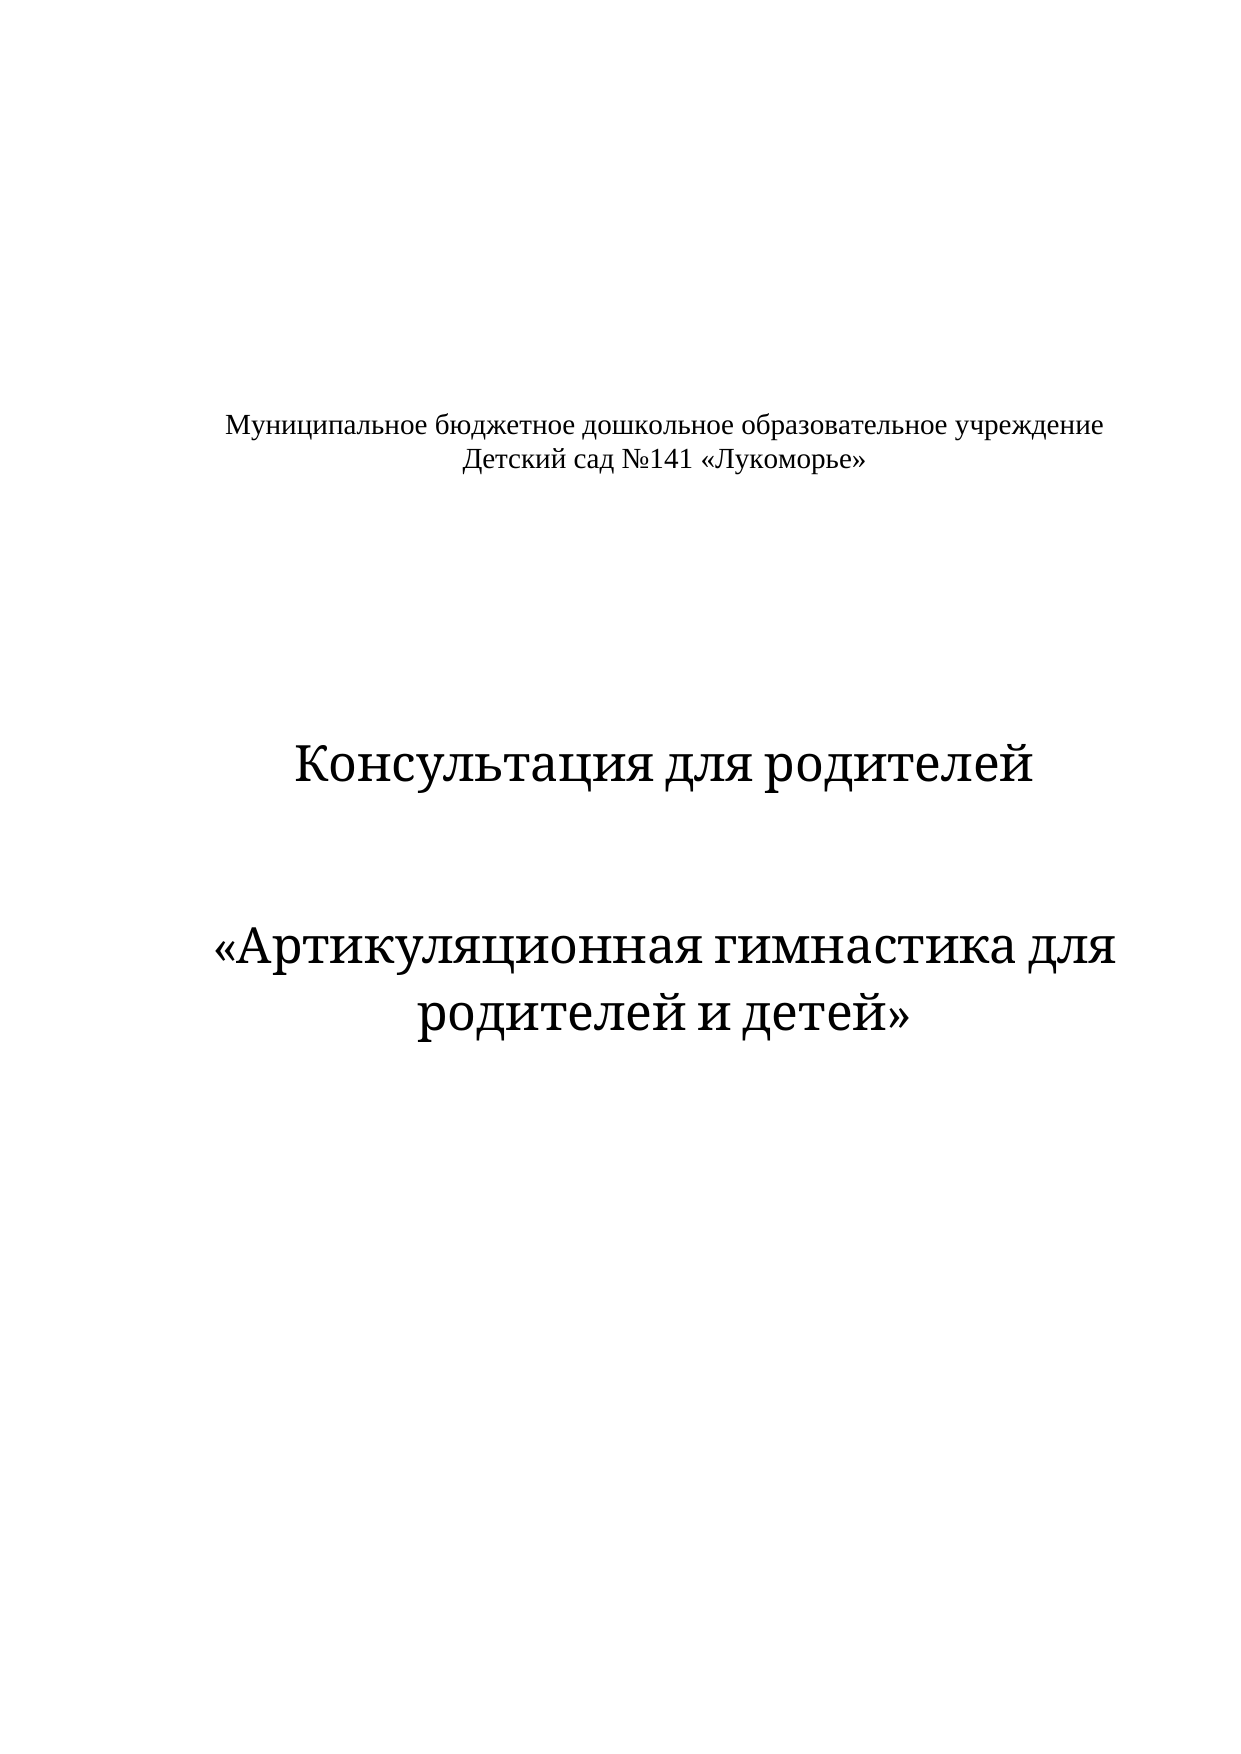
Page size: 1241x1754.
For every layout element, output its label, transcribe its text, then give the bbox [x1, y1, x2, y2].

subtitle «Артикуляционная гимнастика для родителей и детей» [177, 919, 1152, 1042]
subtitle Консультация для родителей [177, 736, 1152, 794]
text Муниципальное бюджетное дошкольное образовательное учреждение Детский сад №141 «Лукоморье» [177, 407, 1152, 474]
